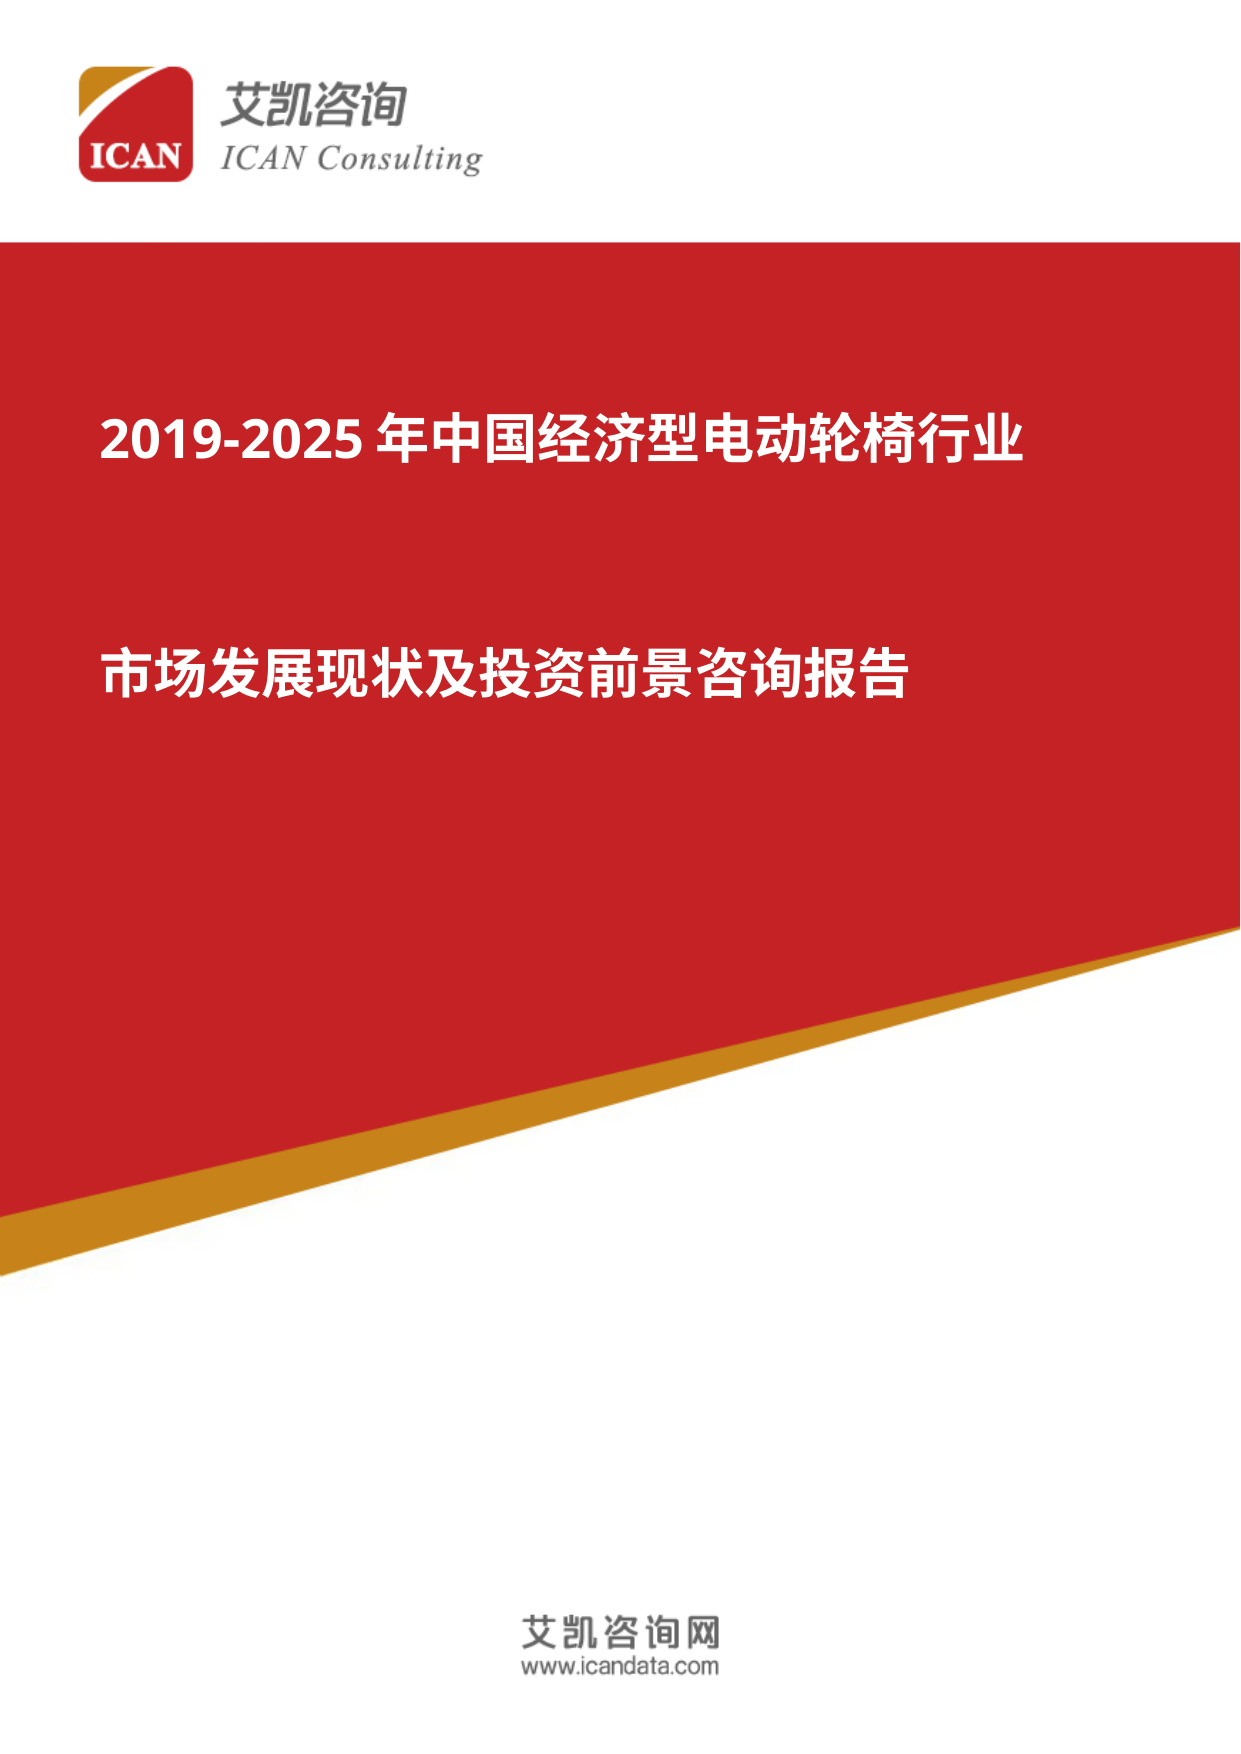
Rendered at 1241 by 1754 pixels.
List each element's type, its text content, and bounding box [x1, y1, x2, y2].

subtitle 2019-2025年中国经济型电动轮椅行业市场发展现状及投资前景咨询报告 [99, 386, 1053, 718]
picture [0, 5, 1241, 1754]
